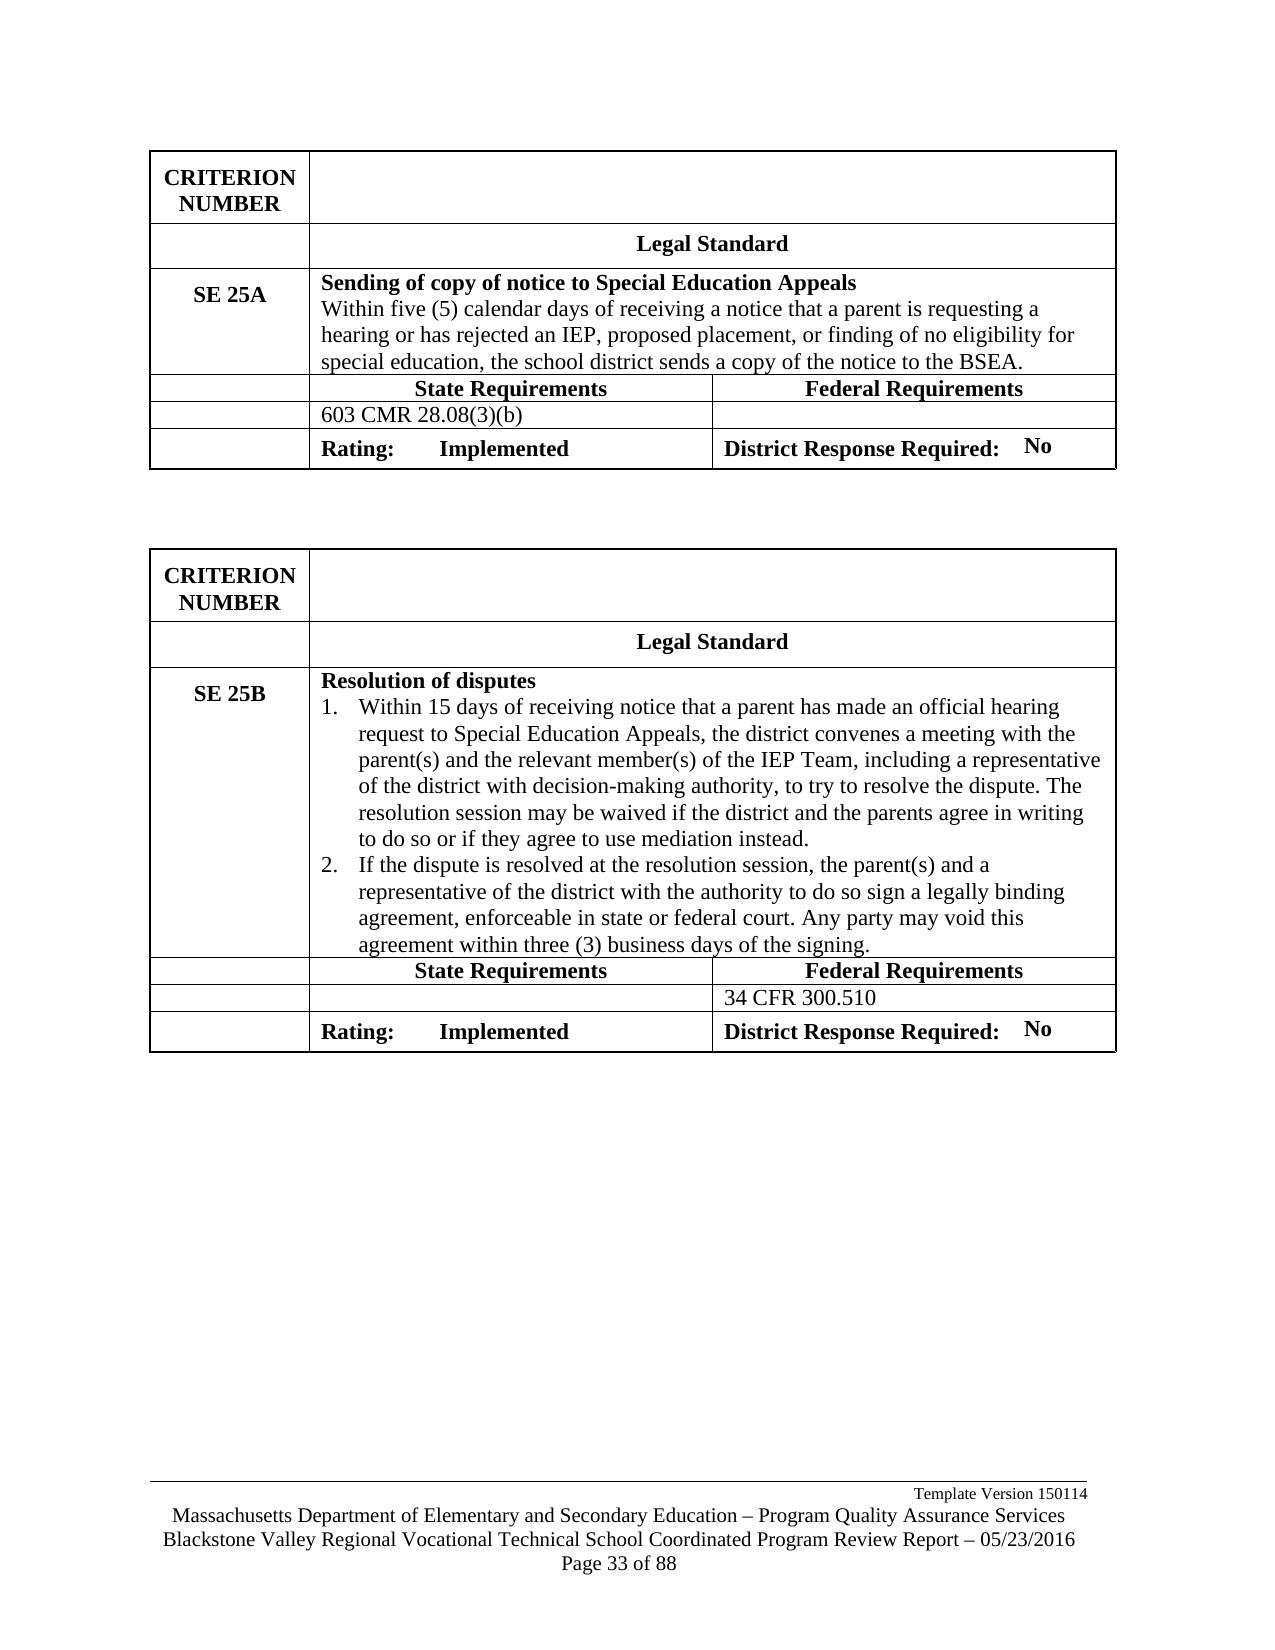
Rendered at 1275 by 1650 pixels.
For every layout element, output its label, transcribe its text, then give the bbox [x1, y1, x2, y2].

table_cell Rating: [310, 429, 422, 468]
table_cell State Requirements [310, 958, 712, 984]
table_cell Rating: [310, 1012, 422, 1051]
table_cell State Requirements [310, 375, 712, 401]
table_cell No [1013, 1012, 1115, 1051]
table_cell [151, 985, 309, 1011]
table_cell District Response Required: [713, 429, 1012, 468]
table_cell [151, 622, 309, 667]
table_cell Implemented [422, 1012, 712, 1051]
table_cell [151, 429, 309, 468]
table_cell [151, 375, 309, 401]
table_cell [151, 224, 309, 268]
table_cell District Response Required: [713, 1012, 1012, 1051]
table_cell [310, 985, 712, 1011]
table_header [310, 152, 1115, 223]
table_cell Legal Standard [310, 622, 1115, 667]
table_cell Implemented [422, 429, 712, 468]
table_header CRITERION NUMBER [151, 152, 309, 223]
table_cell [713, 402, 1115, 428]
table_cell 34 CFR 300.510 [713, 985, 1115, 1011]
table_cell 603 CMR 28.08(3)(b) [310, 402, 712, 428]
table_cell SE 25B [151, 668, 309, 957]
table_cell Resolution of disputes Within 15 days of receiving notice that a parent has made an official hearing request to Special Education Appeals, the district convenes a meeting with the parent(s) and the relevant member(s) of the IEP Team, including a representative of the district with decision-making authority, to try to resolve the dispute. The resolution session may be waived if the district and the parents agree in writing to do so or if they agree to use mediation instead. If the dispute is resolved at the resolution session, the parent(s) and a representative of the district with the authority to do so sign a legally binding agreement, enforceable in state or federal court. Any party may void this agreement within three (3) business days of the signing. [310, 668, 1115, 957]
table_cell Sending of copy of notice to Special Education Appeals Within five (5) calendar days of receiving a notice that a parent is requesting a hearing or has rejected an IEP, proposed placement, or finding of no eligibility for special education, the school district sends a copy of the notice to the BSEA. [310, 269, 1115, 374]
table_cell Legal Standard [310, 224, 1115, 268]
table_header [310, 550, 1115, 621]
table_header CRITERION NUMBER [151, 550, 309, 621]
table_cell [151, 1012, 309, 1051]
table_cell No [1013, 429, 1115, 468]
table_cell SE 25A [151, 269, 309, 374]
table_cell Federal Requirements [713, 375, 1115, 401]
table_cell [151, 958, 309, 984]
table_cell Federal Requirements [713, 958, 1115, 984]
table_cell [151, 402, 309, 428]
